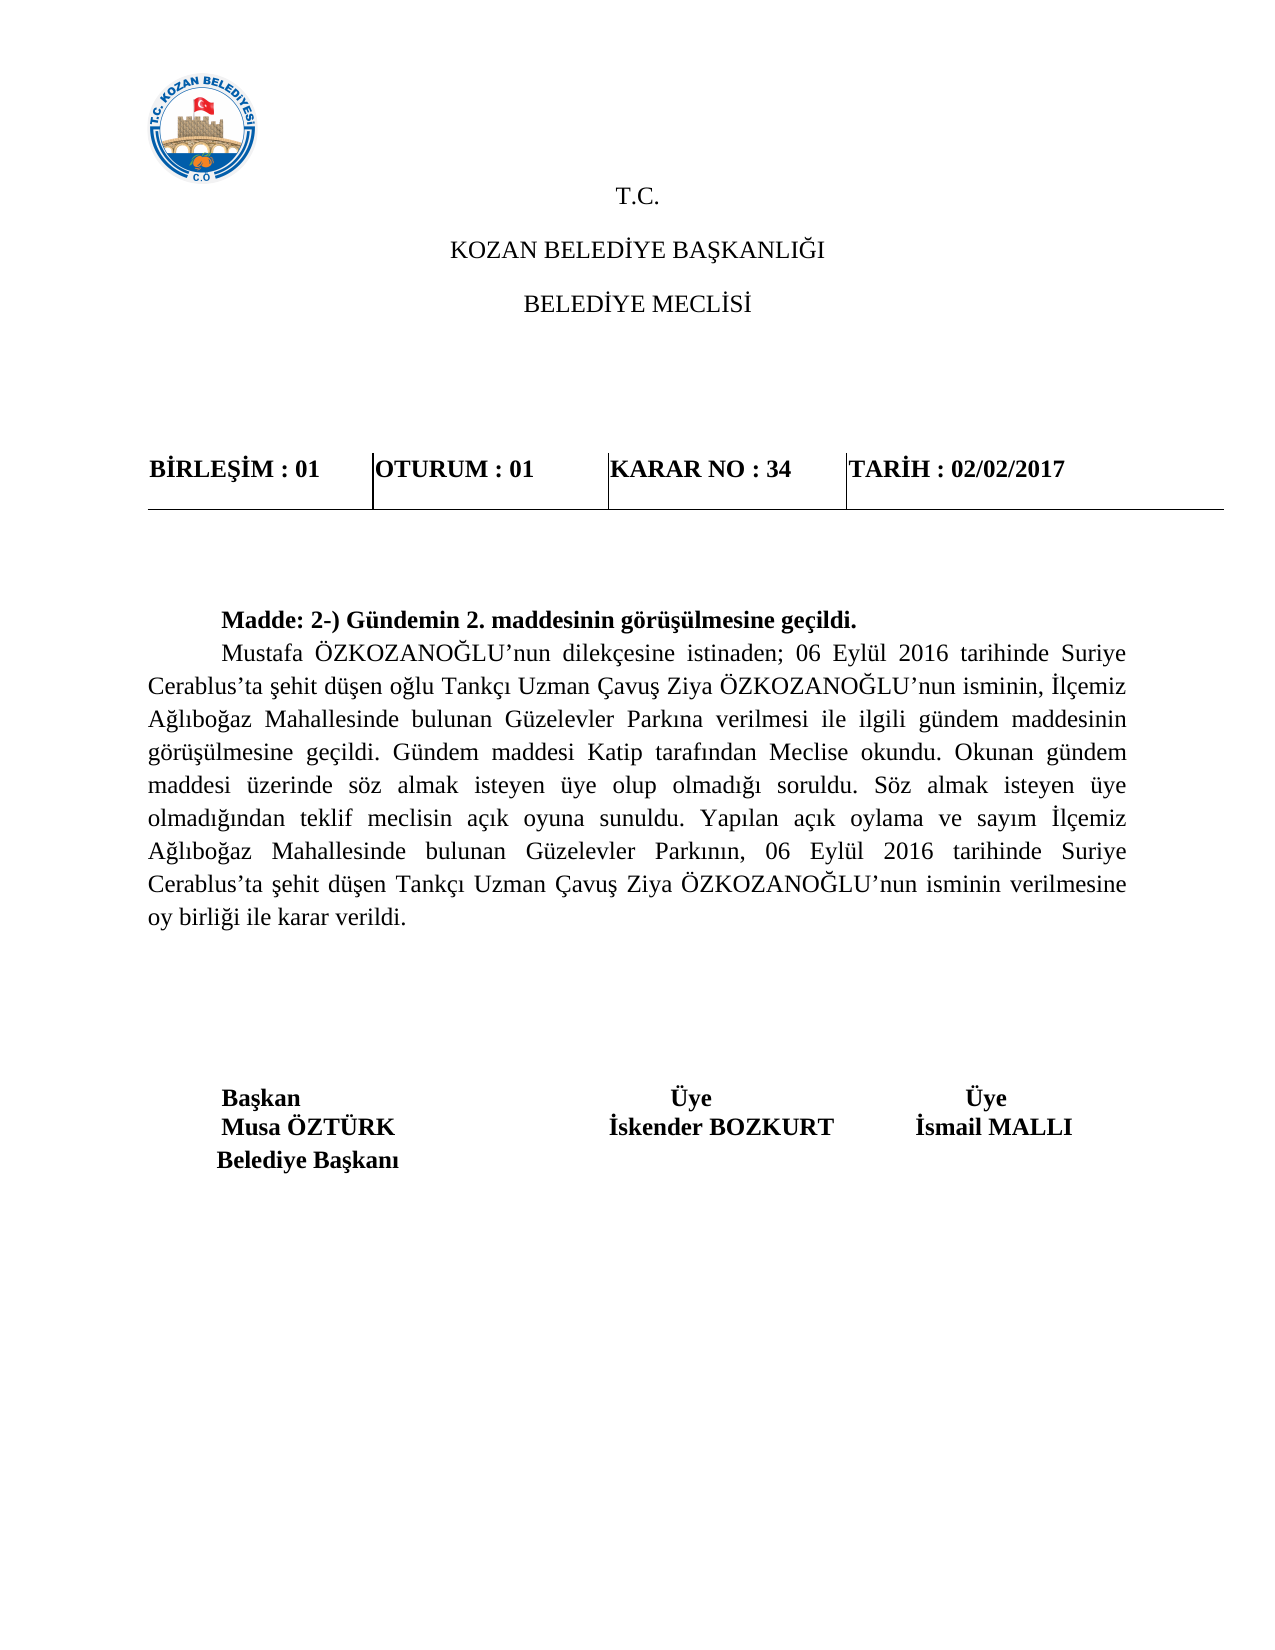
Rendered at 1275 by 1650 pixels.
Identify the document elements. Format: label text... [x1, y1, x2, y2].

text Madde: 2-) Gündemin 2. maddesinin görüşülmesine geçildi. [148, 605, 1127, 634]
picture [147, 73, 258, 187]
text Belediye Başkanı [148, 1145, 1127, 1174]
table_header BİRLEŞİM : 01 [148, 453, 372, 509]
table_header TARİH : 02/02/2017 [847, 453, 1224, 509]
text Mustafa ÖZKOZANOĞLU’nun dilekçesine istinaden; 06 Eylül 2016 tarihinde Suriye Cerablus’ta şehit düşen oğlu Tankçı Uzman Çavuş Ziya ÖZKOZANOĞLU’nun isminin, İlçemiz Ağlıboğaz Mahallesinde bulunan Güzelevler Parkına verilmesi ile ilgili gündem maddesinin görüşülmesine geçildi. Gündem maddesi Katip tarafından Meclise okundu. Okunan gündem maddesi üzerinde söz almak isteyen üye olup olmadığı soruldu. Söz almak isteyen üye olmadığından teklif meclisin açık oyuna sunuldu. Yapılan açık oylama ve sayım İlçemiz Ağlıboğaz Mahallesinde bulunan Güzelevler Parkının, 06 Eylül 2016 tarihinde Suriye Cerablus’ta şehit düşen Tankçı Uzman Çavuş Ziya ÖZKOZANOĞLU’nun isminin verilmesine oy birliği ile karar verildi. [148, 638, 1127, 931]
table_header KARAR NO : 34 [609, 453, 846, 509]
text Musa ÖZTÜRK İskender BOZKURT İsmail MALLI [148, 1112, 1127, 1141]
table_header OTURUM : 01 [374, 453, 608, 509]
text Başkan Üye Üye [151, 1083, 1127, 1112]
